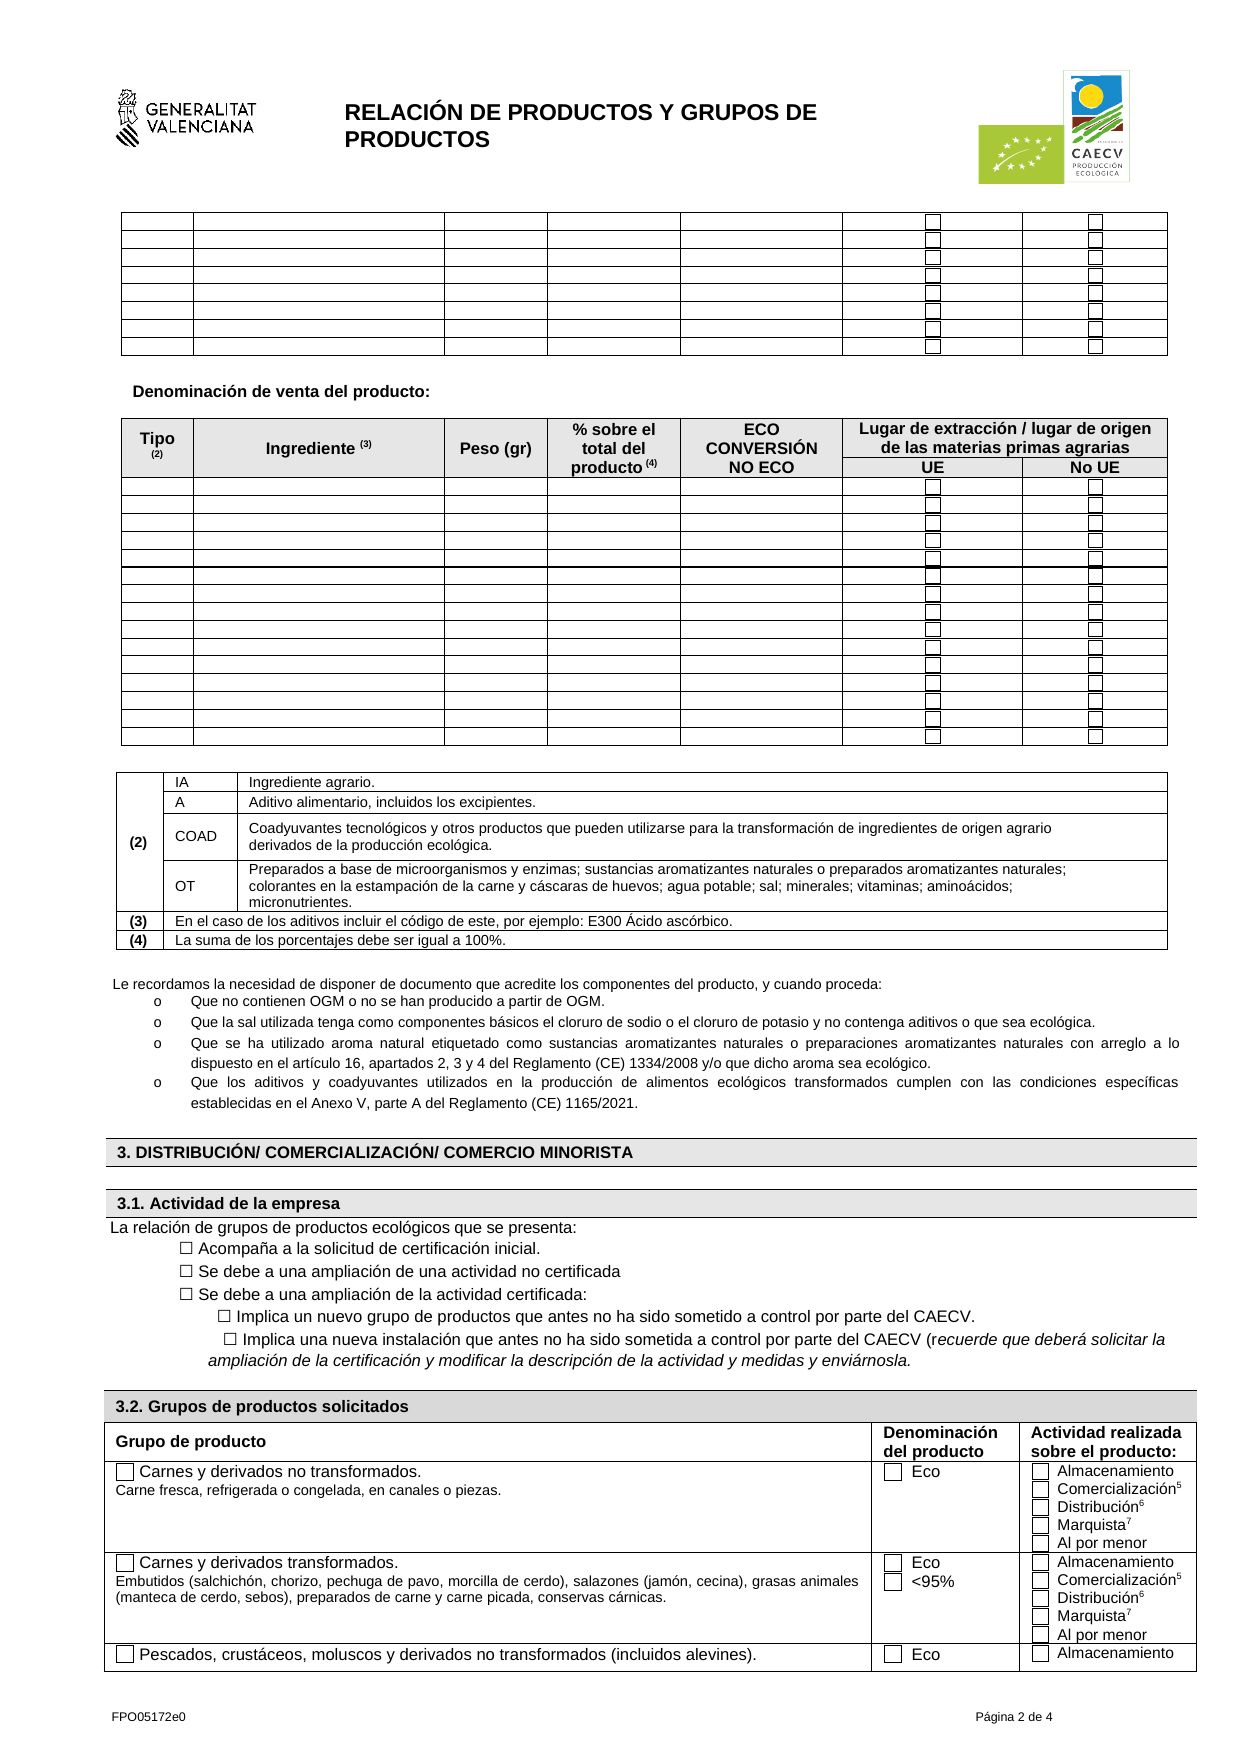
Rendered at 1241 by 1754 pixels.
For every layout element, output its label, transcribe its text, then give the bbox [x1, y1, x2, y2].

table_cell [445, 514, 547, 531]
table_cell [843, 568, 925, 584]
table_cell Peso (gr) [445, 419, 547, 477]
table_cell [1023, 639, 1167, 655]
table_cell [1023, 213, 1167, 230]
table_cell [1023, 284, 1167, 301]
table_cell [445, 496, 547, 513]
table_cell [548, 710, 680, 727]
picture [86, 59, 285, 176]
table_cell [548, 728, 680, 744]
table_cell [122, 639, 193, 655]
list Que los aditivos y coadyuvantes utilizados en la producción de alimentos ecológicos transformados cumplen con las condiciones específicas establecidas en el Anexo V, parte A del Reglamento (CE) 1165/2021. [153, 1074, 1181, 1112]
table_cell Denominación del producto [872, 1423, 1019, 1461]
table_cell [1023, 568, 1088, 584]
table_cell [681, 692, 842, 709]
table_cell Almacenamiento Comercialización5 Distribución6 Marquista7 Al por menor [1020, 1553, 1196, 1643]
table_cell [445, 639, 547, 655]
table_cell [1023, 674, 1167, 691]
table_cell [1089, 569, 1102, 583]
table_cell [548, 496, 680, 513]
table_cell [681, 231, 842, 248]
table_header IA [164, 773, 237, 791]
table_cell [445, 550, 547, 566]
table_cell [1023, 585, 1167, 602]
table_cell [681, 728, 842, 744]
table_cell [194, 585, 444, 602]
table_cell [445, 302, 547, 319]
table_cell [194, 692, 444, 709]
table_cell Tipo (2) [122, 419, 193, 477]
table_cell [843, 514, 1022, 531]
table_cell [122, 302, 193, 319]
table_cell [445, 249, 547, 266]
table_cell [445, 338, 547, 354]
table_cell [1023, 249, 1167, 266]
table_cell [445, 478, 547, 495]
table_cell [445, 674, 547, 691]
table_cell [1023, 320, 1167, 337]
table_cell [548, 550, 680, 566]
table_cell [1023, 621, 1167, 638]
table_cell [681, 639, 842, 655]
table_cell [926, 569, 940, 583]
table_cell [122, 338, 193, 354]
table_cell [122, 231, 193, 248]
table_cell [122, 585, 193, 602]
table_cell [194, 478, 444, 495]
table_cell [122, 514, 193, 531]
table_cell [194, 550, 444, 566]
table_cell Actividad realizada sobre el producto: [1020, 1423, 1196, 1461]
table_cell [548, 514, 680, 531]
text Se debe a una ampliación de la actividad certificada: [178, 1282, 1181, 1305]
table_cell [1023, 710, 1167, 727]
table_cell [122, 284, 193, 301]
table_cell [843, 550, 1022, 566]
table_cell [1023, 267, 1167, 283]
table_cell [843, 585, 1022, 602]
table_cell [843, 603, 1022, 620]
table_cell ECO CONVERSIÓN NO ECO [681, 419, 842, 477]
table_cell [194, 568, 444, 584]
table_cell [681, 514, 842, 531]
table_cell No UE [1023, 458, 1167, 477]
table_cell [1023, 231, 1167, 248]
table_cell [122, 496, 193, 513]
table_cell [843, 728, 1022, 744]
table_cell [1023, 603, 1167, 620]
table_cell [548, 284, 680, 301]
table_cell [548, 532, 680, 548]
table_cell [843, 249, 1022, 266]
table_header (2) [117, 773, 163, 911]
table_cell [122, 728, 193, 744]
table_cell [194, 728, 444, 744]
picture [978, 69, 1132, 184]
table_cell [122, 532, 193, 548]
table_cell Eco [872, 1462, 1019, 1552]
table_cell Aditivo alimentario, incluidos los excipientes. [238, 792, 1167, 812]
table_cell [1023, 478, 1167, 495]
table_cell [548, 692, 680, 709]
table_cell [681, 656, 842, 673]
table_cell [445, 568, 547, 584]
table_cell [445, 231, 547, 248]
table_cell [548, 674, 680, 691]
table_cell OT [164, 861, 237, 911]
table_cell [445, 710, 547, 727]
table_cell [1023, 550, 1167, 566]
table_cell [122, 550, 193, 566]
table_cell (4) [117, 931, 163, 949]
table_cell [548, 621, 680, 638]
table_cell Eco <95% [872, 1553, 1019, 1643]
table_cell [548, 585, 680, 602]
table_cell [681, 478, 842, 495]
table_cell [843, 532, 1022, 548]
table_cell [122, 568, 193, 584]
table_cell COAD [164, 814, 237, 859]
table_cell Almacenamiento Comercialización5 Distribución6 Marquista7 Al por menor [1020, 1644, 1196, 1671]
table_cell [1023, 514, 1167, 531]
table_cell [843, 231, 1022, 248]
table_cell [122, 267, 193, 283]
table_cell [548, 568, 680, 584]
table_cell [1023, 532, 1167, 548]
table_cell [445, 532, 547, 548]
table_cell [1023, 496, 1167, 513]
table_cell [681, 213, 842, 230]
table_cell [681, 621, 842, 638]
table_cell [843, 338, 1022, 354]
table_cell [548, 639, 680, 655]
table_cell [843, 656, 1022, 673]
table_cell Carnes y derivados no transformados. Carne fresca, refrigerada o congelada, en canales o piezas. [105, 1462, 871, 1552]
table_cell [843, 674, 1022, 691]
table_cell [194, 603, 444, 620]
table_cell [445, 621, 547, 638]
table_cell [548, 320, 680, 337]
table_cell [122, 710, 193, 727]
table_cell [1023, 692, 1167, 709]
table_cell [843, 284, 1022, 301]
table_cell [843, 478, 1022, 495]
table_cell [194, 231, 444, 248]
table_cell [843, 320, 1022, 337]
text Implica un nuevo grupo de productos que antes no ha sido sometido a control por parte del CAECV. [208, 1305, 1181, 1328]
table_cell Carnes y derivados transformados. Embutidos (salchichón, chorizo, pechuga de pavo, morcilla de cerdo), salazones (jamón, cecina), grasas animales (manteca de cerdo, sebos), preparados de carne y carne picada, conservas cárnicas. [105, 1553, 871, 1643]
table_cell [194, 674, 444, 691]
table_cell [843, 302, 1022, 319]
table_cell [122, 249, 193, 266]
table_cell [681, 710, 842, 727]
table_cell A [164, 792, 237, 812]
table_cell % sobre el total del producto (4) [548, 419, 680, 477]
text Le recordamos la necesidad de disponer de documento que acredite los componentes del producto, y cuando proceda: [75, 976, 1181, 993]
table_cell [843, 496, 1022, 513]
table_cell [681, 532, 842, 548]
table_cell Almacenamiento Comercialización5 Distribución6 Marquista7 Al por menor [1020, 1462, 1196, 1552]
table_cell [122, 674, 193, 691]
table_cell [194, 320, 444, 337]
table_cell [548, 656, 680, 673]
table_cell [445, 585, 547, 602]
table_cell [548, 213, 680, 230]
table_cell [681, 320, 842, 337]
list Que no contienen OGM o no se han producido a partir de OGM. [153, 993, 1181, 1011]
table_cell [843, 621, 1022, 638]
table_cell La suma de los porcentajes debe ser igual a 100%. [164, 931, 1167, 949]
list Acompaña a la solicitud de certificación inicial. [134, 1237, 1181, 1259]
table_cell [548, 338, 680, 354]
table_cell [548, 267, 680, 283]
table_cell [445, 320, 547, 337]
table_cell (3) [117, 912, 163, 930]
table_cell [122, 320, 193, 337]
table_cell Lugar de extracción / lugar de origen de las materias primas agrarias [843, 419, 1167, 457]
table_cell [445, 267, 547, 283]
table_cell [194, 284, 444, 301]
table_cell [194, 656, 444, 673]
table_cell [194, 267, 444, 283]
list Que la sal utilizada tenga como componentes básicos el cloruro de sodio o el cloruro de potasio y no contenga aditivos o que sea ecológica. [153, 1013, 1181, 1032]
table_cell [681, 550, 842, 566]
table_cell [681, 284, 842, 301]
table_cell [194, 213, 444, 230]
table_cell [1023, 728, 1167, 744]
table_cell [194, 532, 444, 548]
table_cell [194, 302, 444, 319]
table_cell [548, 478, 680, 495]
table_cell Grupo de producto [105, 1423, 871, 1461]
table_cell [194, 639, 444, 655]
table_cell [194, 496, 444, 513]
table_cell [681, 585, 842, 602]
table_cell [548, 302, 680, 319]
table_cell [445, 656, 547, 673]
table_cell [681, 338, 842, 354]
table_cell [1103, 568, 1167, 584]
table_cell [941, 568, 1022, 584]
table_cell [122, 621, 193, 638]
table_cell [194, 621, 444, 638]
table_cell [843, 639, 1022, 655]
table_cell [681, 267, 842, 283]
table_cell [445, 603, 547, 620]
table_cell [681, 603, 842, 620]
table_header 3. DISTRIBUCIÓN/ COMERCIALIZACIÓN/ COMERCIO MINORISTA [106, 1139, 1197, 1166]
table_cell [194, 710, 444, 727]
table_cell [194, 338, 444, 354]
table_cell [122, 692, 193, 709]
table_cell [843, 692, 1022, 709]
table_header 3.2. Grupos de productos solicitados [104, 1391, 1197, 1422]
table_cell Preparados a base de microorganismos y enzimas; sustancias aromatizantes naturales o preparados aromatizantes naturales; colorantes en la estampación de la carne y cáscaras de huevos; agua potable; sal; minerales; vitaminas; aminoácidos; micronutrientes. [238, 861, 1167, 911]
table_cell Ingrediente (3) [194, 419, 444, 477]
table_cell [843, 267, 1022, 283]
table_cell [681, 249, 842, 266]
table_cell [445, 284, 547, 301]
table_header Ingrediente agrario. [238, 773, 1167, 791]
table_cell [681, 568, 842, 584]
table_cell [1023, 302, 1167, 319]
table_cell [843, 710, 1022, 727]
table_header 3.1. Actividad de la empresa [106, 1190, 1197, 1217]
table_cell UE [843, 458, 1022, 477]
table_cell [681, 302, 842, 319]
table_cell [681, 496, 842, 513]
list Se debe a una ampliación de una actividad no certificada [134, 1259, 1181, 1282]
table_cell [445, 728, 547, 744]
table_cell [548, 603, 680, 620]
table_cell [445, 213, 547, 230]
table_cell Eco [872, 1644, 1019, 1671]
table_cell [122, 603, 193, 620]
text La relación de grupos de productos ecológicos que se presenta: [97, 1218, 1181, 1237]
table_cell [122, 656, 193, 673]
table_cell [194, 249, 444, 266]
table_cell [1023, 338, 1167, 354]
table_cell [843, 213, 1022, 230]
table_cell [122, 213, 193, 230]
list Que se ha utilizado aroma natural etiquetado como sustancias aromatizantes naturales o preparaciones aromatizantes naturales con arreglo a lo dispuesto en el artículo 16, apartados 2, 3 y 4 del Reglamento (CE) 1334/2008 y/o que dicho aroma sea ecológico. [153, 1034, 1181, 1072]
table_cell [1023, 656, 1167, 673]
table_cell [194, 514, 444, 531]
table_header Denominación de venta del producto: [121, 382, 1168, 418]
text Implica una nueva instalación que antes no ha sido sometida a control por parte del CAECV (recuerde que deberá solicitar la ampliación de la certificación y modificar la descripción de la actividad y medidas y enviárnosla. [208, 1328, 1181, 1369]
table_cell [548, 231, 680, 248]
table_cell [122, 478, 193, 495]
table_cell Coadyuvantes tecnológicos y otros productos que pueden utilizarse para la transformación de ingredientes de origen agrario derivados de la producción ecológica. [238, 814, 1167, 859]
table_cell En el caso de los aditivos incluir el código de este, por ejemplo: E300 Ácido ascórbico. [164, 912, 1167, 930]
table_cell [548, 249, 680, 266]
table_cell [445, 692, 547, 709]
table_cell [681, 674, 842, 691]
